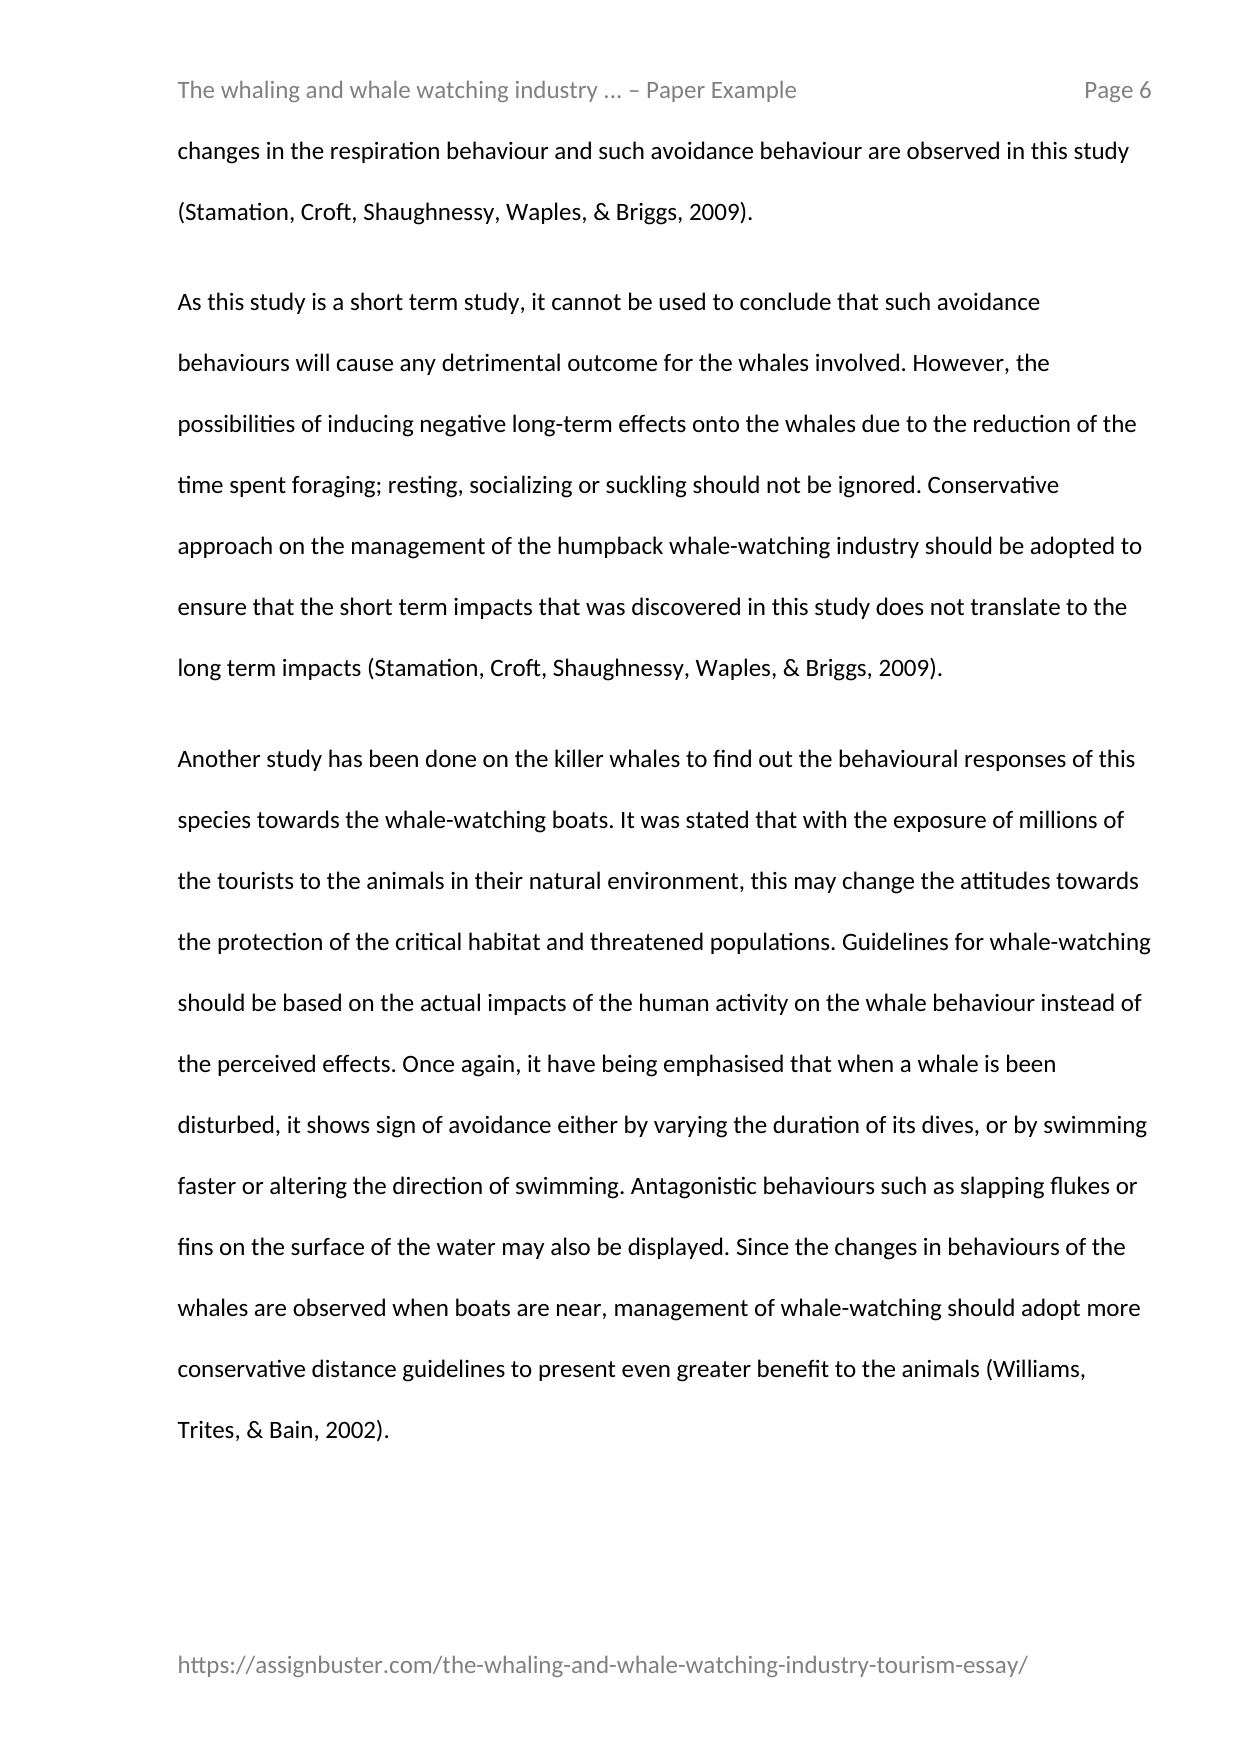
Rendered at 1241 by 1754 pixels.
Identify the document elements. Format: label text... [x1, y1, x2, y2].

text Another study has been done on the killer whales to find out the behavioural responses of this species towards the whale-watching boats. It was stated that with the exposure of millions of the tourists to the animals in their natural environment, this may change the attitudes towards the protection of the critical habitat and threatened populations. Guidelines for whale-watching should be based on the actual impacts of the human activity on the whale behaviour instead of the perceived effects. Once again, it have being emphasised that when a whale is been disturbed, it shows sign of avoidance either by varying the duration of its dives, or by swimming faster or altering the direction of swimming. Antagonistic behaviours such as slapping flukes or fins on the surface of the water may also be displayed. Since the changes in behaviours of the whales are observed when boats are near, management of whale-watching should adopt more conservative distance guidelines to present even greater benefit to the animals (Williams, Trites, & Bain, 2002). [177, 743, 1152, 1445]
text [177, 135, 1152, 226]
text As this study is a short term study, it cannot be used to conclude that such avoidance behaviours will cause any detrimental outcome for the whales involved. However, the possibilities of inducing negative long-term effects onto the whales due to the reduction of the time spent foraging; resting, socializing or suckling should not be ignored. Conservative approach on the management of the humpback whale-watching industry should be adopted to ensure that the short term impacts that was discovered in this study does not translate to the long term impacts (Stamation, Croft, Shaughnessy, Waples, & Briggs, 2009). [177, 286, 1152, 683]
